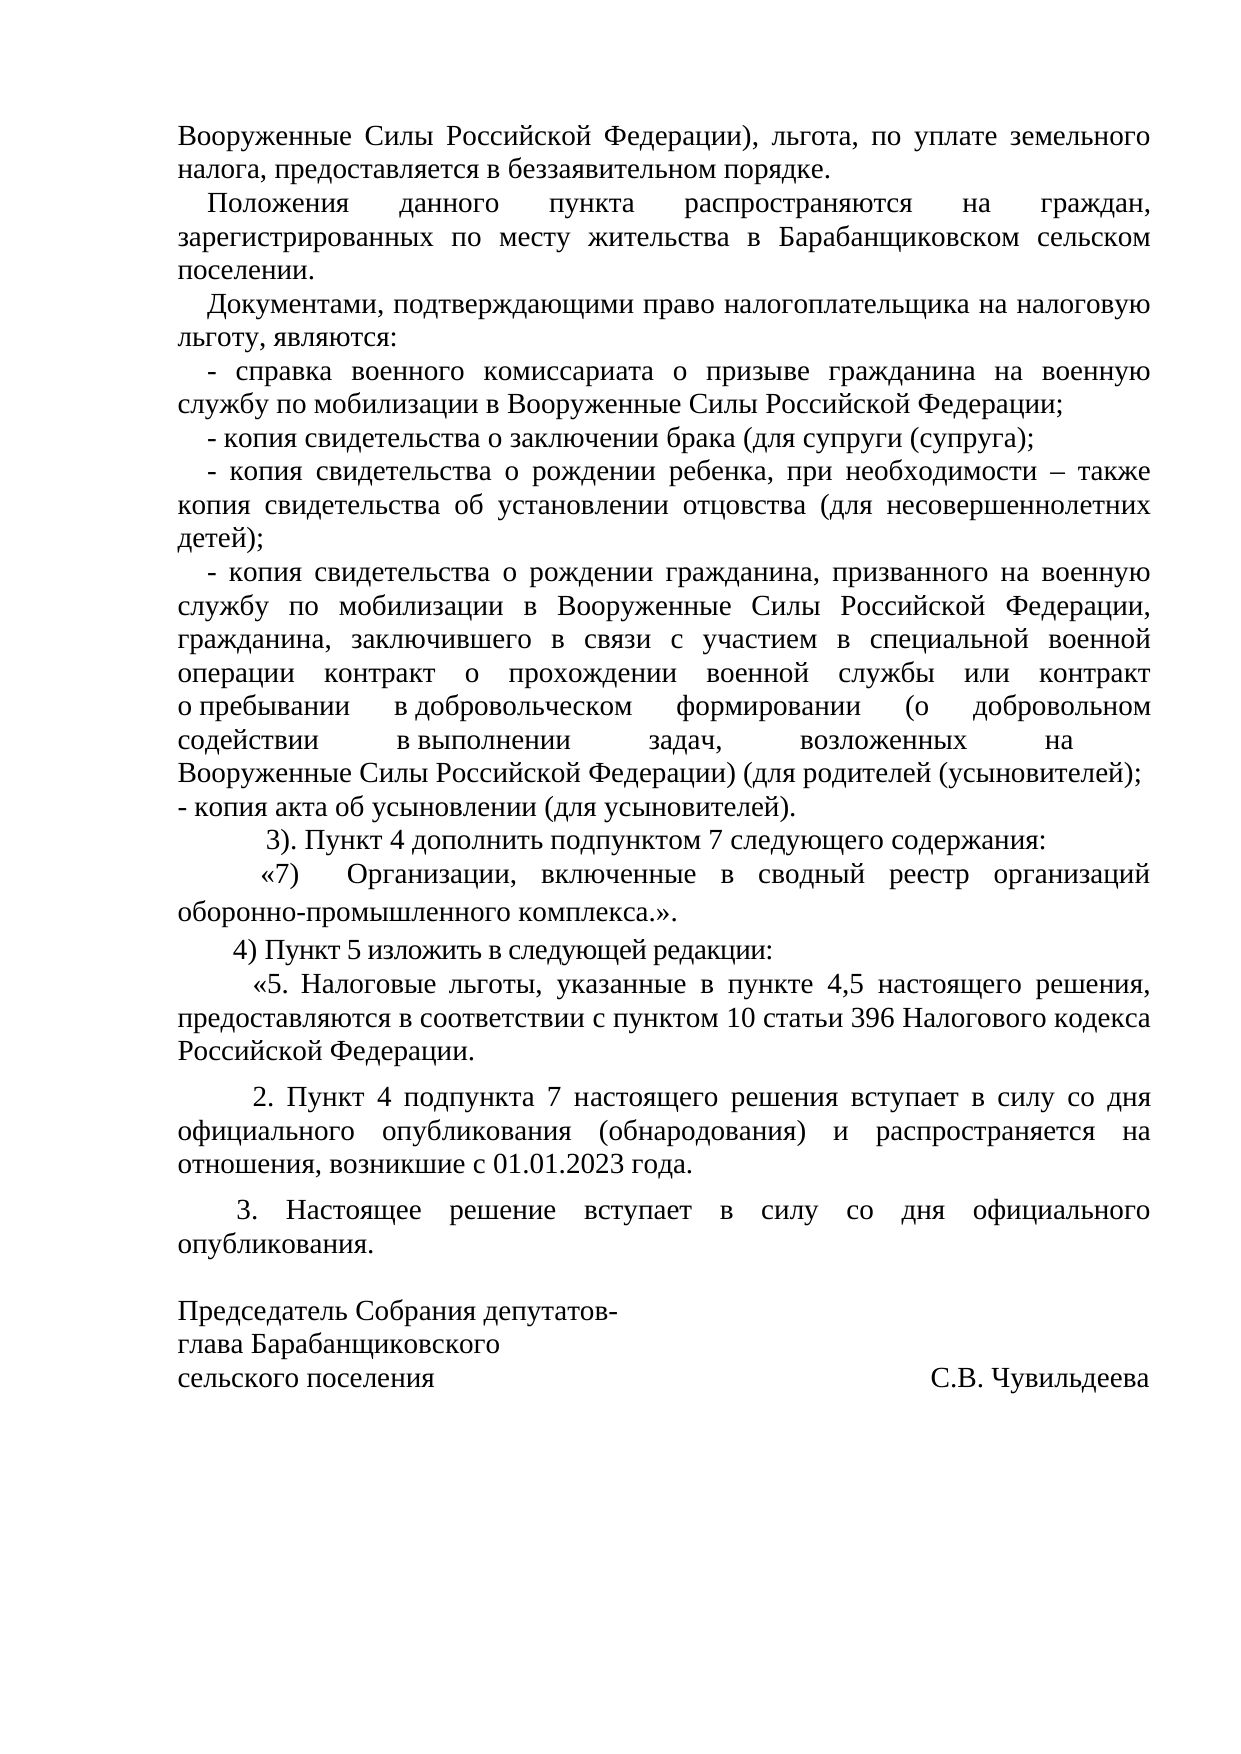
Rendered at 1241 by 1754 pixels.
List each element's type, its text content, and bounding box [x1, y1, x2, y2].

text - копия свидетельства о заключении брака (для супруги (супруга); [177, 420, 1152, 453]
text глава Барабанщиковского [177, 1327, 1152, 1360]
text - копия свидетельства о рождении ребенка, при необходимости – также копия свидетельства об установлении отцовства (для несовершеннолетних детей); [177, 453, 1152, 554]
text - справка военного комиссариата о призыве гражданина на военную службу по мобилизации в Вооруженные Силы Российской Федерации; [177, 353, 1152, 420]
text Председатель Собрания депутатов- [177, 1293, 1152, 1327]
text Документами, подтверждающими право налогоплательщика на налоговую льготу, являются: [177, 286, 1152, 353]
text Положения данного пункта распространяются на граждан, зарегистрированных по месту жительства в Барабанщиковском сельском поселении. [177, 185, 1152, 286]
text «7) Организации, включенные в сводный реестр организаций оборонно-промышленного комплекса.». [177, 856, 1152, 928]
text сельского поселения С.В. Чувильдеева [177, 1360, 1152, 1394]
text - копия свидетельства о рождении гражданина, призванного на военную службу по мобилизации в Вооруженные Силы Российской Федерации, гражданина, заключившего в связи с участием в специальной военной операции контракт о прохождении военной службы или контракт о пребывании в добровольческом формировании (о добровольном содействии в выполнении задач, возложенных на Вооруженные Силы Российской Федерации) (для родителей (усыновителей); [177, 554, 1152, 789]
text - копия акта об усыновлении (для усыновителей). [177, 789, 1152, 822]
text 3. Настоящее решение вступает в силу со дня официального опубликования. [177, 1192, 1152, 1259]
text 3). Пункт 4 дополнить подпунктом 7 следующего содержания: [177, 822, 1152, 856]
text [177, 118, 1152, 185]
text «5. Налоговые льготы, указанные в пункте 4,5 настоящего решения, предоставляются в соответствии с пунктом 10 статьи 396 Налогового кодекса Российской Федерации. [177, 966, 1152, 1067]
text 4) Пункт 5 изложить в следующей редакции: [183, 933, 1151, 966]
text 2. Пункт 4 подпункта 7 настоящего решения вступает в силу со дня официального опубликования (обнародования) и распространяется на отношения, возникшие с 01.01.2023 года. [177, 1079, 1152, 1180]
